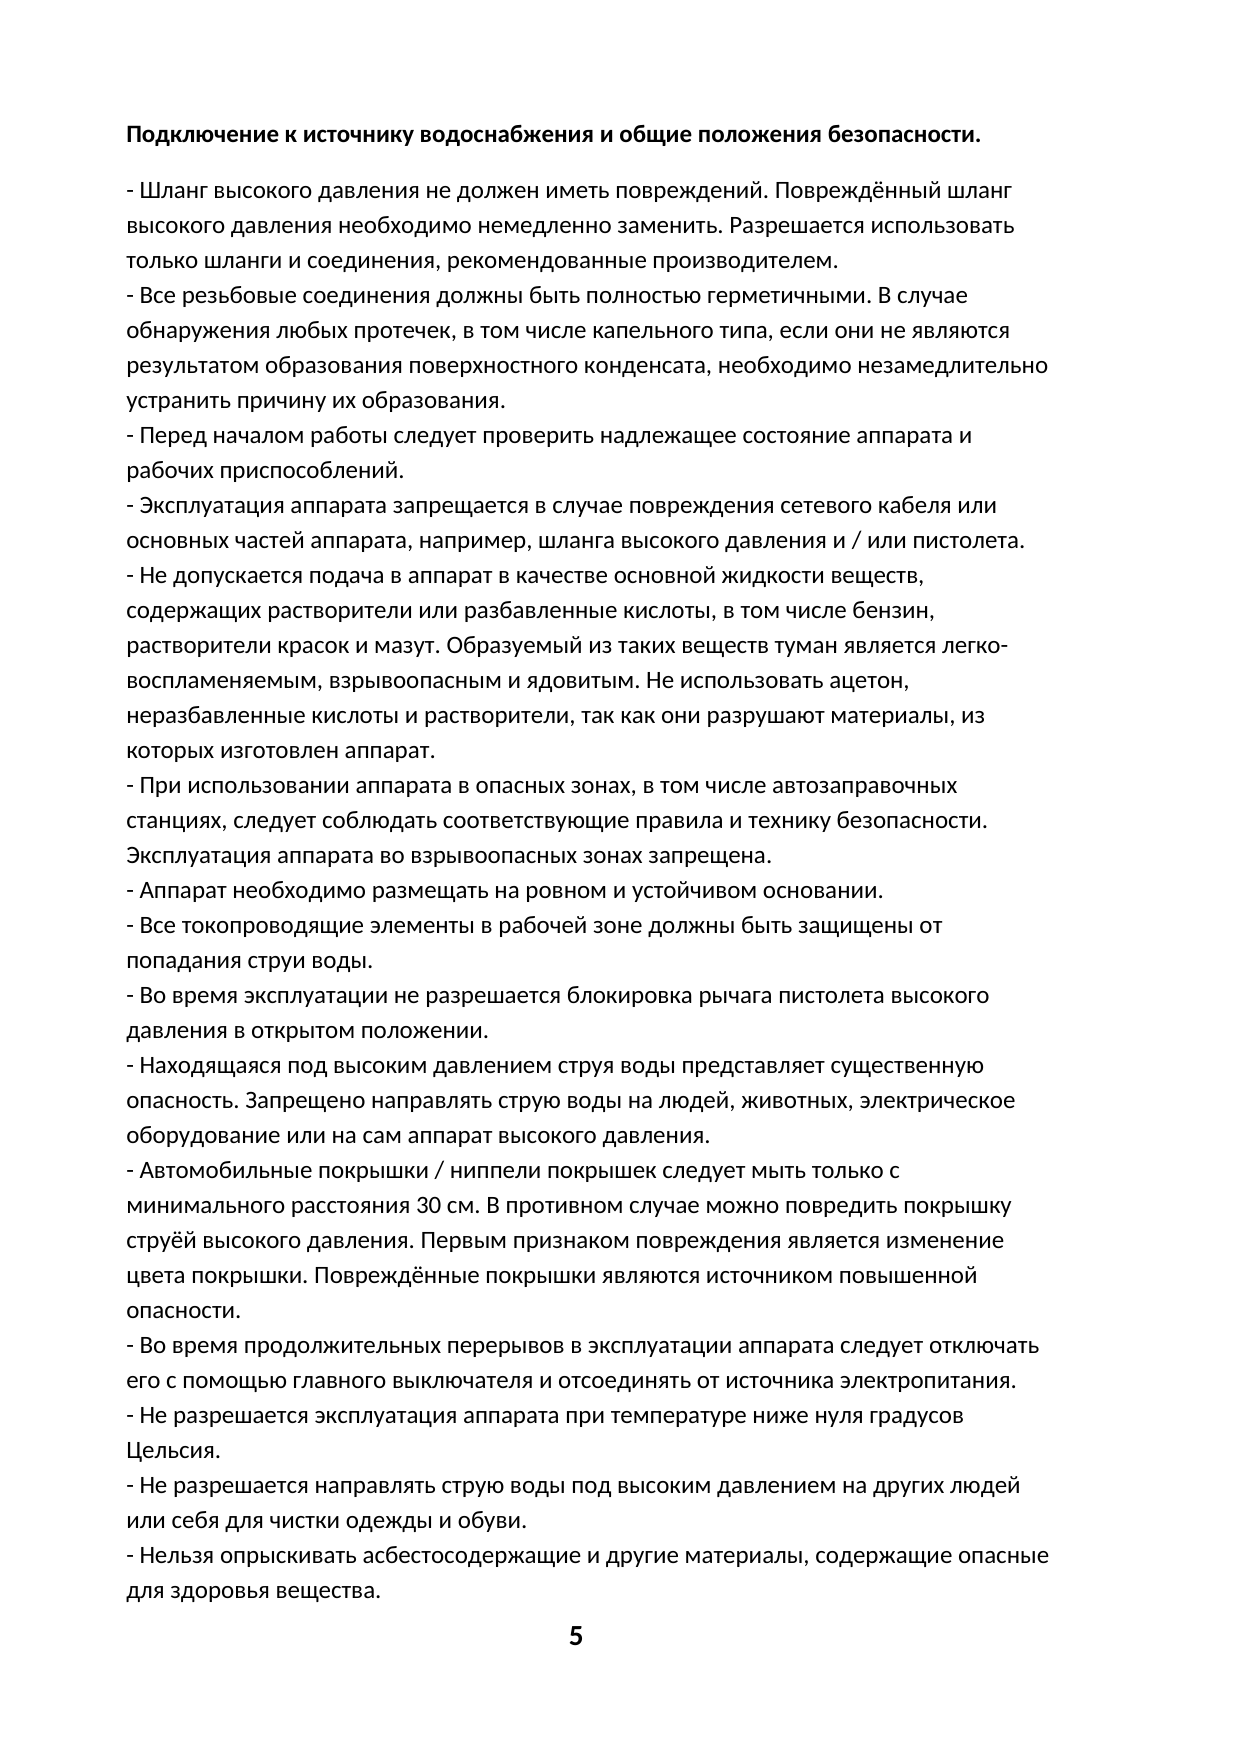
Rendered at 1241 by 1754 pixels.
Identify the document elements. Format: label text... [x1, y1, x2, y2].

text - Эксплуатация аппарата запрещается в случае повреждения сетевого кабеля или основных частей аппарата, например, шланга высокого давления и / или пистолета. [126, 489, 1063, 554]
text - Во время эксплуатации не разрешается блокировка рычага пистолета высокого давления в открытом положении. [126, 979, 1063, 1044]
text - При использовании аппарата в опасных зонах, в том числе автозаправочных станциях, следует соблюдать соответствующие правила и технику безопасности. Эксплуатация аппарата во взрывоопасных зонах запрещена. [126, 769, 1063, 869]
text - Все токопроводящие элементы в рабочей зоне должны быть защищены от попадания струи воды. [126, 909, 1063, 974]
text - Аппарат необходимо размещать на ровном и устойчивом основании. [126, 874, 1063, 904]
text - Все резьбовые соединения должны быть полностью герметичными. В случае обнаружения любых протечек, в том числе капельного типа, если они не являются результатом образования поверхностного конденсата, необходимо незамедлительно устранить причину их образования. [126, 279, 1063, 414]
text Подключение к источнику водоснабжения и общие положения безопасности. [126, 118, 1063, 149]
text - Находящаяся под высоким давлением струя воды представляет существенную опасность. Запрещено направлять струю воды на людей, животных, электрическое оборудование или на сам аппарат высокого давления. [126, 1049, 1063, 1149]
text - Не разрешается направлять струю воды под высоким давлением на других людей или себя для чистки одежды и обуви. [126, 1469, 1063, 1534]
text - Автомобильные покрышки / ниппели покрышек следует мыть только с минимального расстояния 30 см. В противном случае можно повредить покрышку струёй высокого давления. Первым признаком повреждения является изменение цвета покрышки. Повреждённые покрышки являются источником повышенной опасности. [126, 1154, 1063, 1324]
text - Нельзя опрыскивать асбестосодержащие и другие материалы, содержащие опасные для здоровья вещества. [126, 1539, 1063, 1604]
text - Перед началом работы следует проверить надлежащее состояние аппарата и рабочих приспособлений. [126, 419, 1063, 484]
text - Не разрешается эксплуатация аппарата при температуре ниже нуля градусов Цельсия. [126, 1399, 1063, 1464]
text - Шланг высокого давления не должен иметь повреждений. Повреждённый шланг высокого давления необходимо немедленно заменить. Разрешается использовать только шланги и соединения, рекомендованные производителем. [126, 174, 1063, 274]
text - Не допускается подача в аппарат в качестве основной жидкости веществ, содержащих растворители или разбавленные кислоты, в том числе бензин, растворители красок и мазут. Образуемый из таких веществ туман является легко-воспламеняемым, взрывоопасным и ядовитым. Не использовать ацетон, неразбавленные кислоты и растворители, так как они разрушают материалы, из которых изготовлен аппарат. [126, 559, 1063, 764]
text - Во время продолжительных перерывов в эксплуатации аппарата следует отключать его с помощью главного выключателя и отсоединять от источника электропитания. [126, 1329, 1063, 1394]
